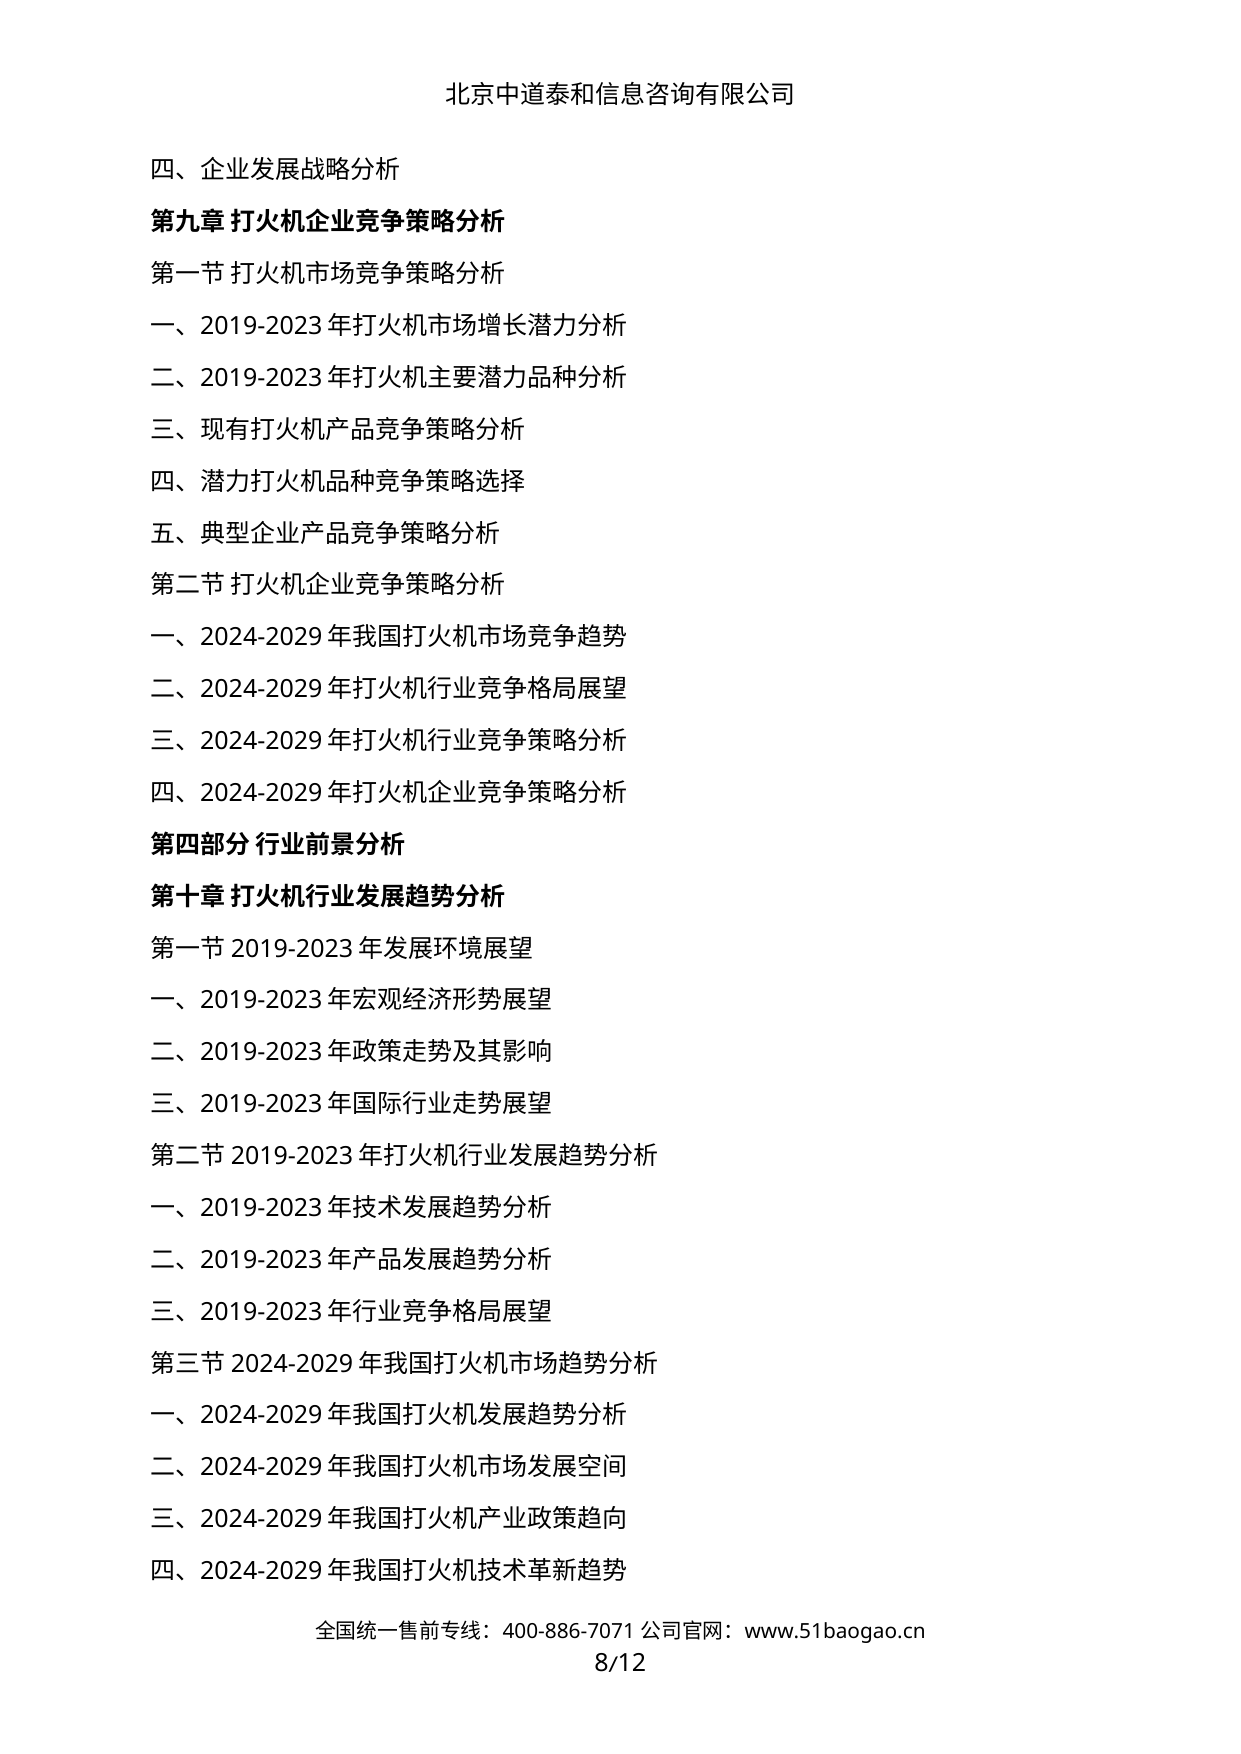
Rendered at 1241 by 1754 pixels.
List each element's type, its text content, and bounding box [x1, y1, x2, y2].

text 四、2024-2029年打火机企业竞争策略分析 [150, 772, 1090, 809]
text 二、2019-2023年打火机主要潜力品种分析 [150, 357, 1090, 394]
text 五、典型企业产品竞争策略分析 [150, 513, 1090, 549]
text 二、2024-2029年我国打火机市场发展空间 [150, 1447, 1090, 1483]
text 第三节 2024-2029年我国打火机市场趋势分析 [150, 1343, 1090, 1379]
text 第一节 2019-2023年发展环境展望 [150, 928, 1090, 964]
text 第二节 2019-2023年打火机行业发展趋势分析 [150, 1136, 1090, 1172]
text 三、2024-2029年打火机行业竞争策略分析 [150, 721, 1090, 757]
text 三、2019-2023年行业竞争格局展望 [150, 1291, 1090, 1327]
text 第二节 打火机企业竞争策略分析 [150, 565, 1090, 601]
text 一、2024-2029年我国打火机市场竞争趋势 [150, 617, 1090, 653]
text 四、企业发展战略分析 [150, 150, 1090, 186]
text 二、2024-2029年打火机行业竞争格局展望 [150, 669, 1090, 705]
text 一、2024-2029年我国打火机发展趋势分析 [150, 1395, 1090, 1431]
text 二、2019-2023年政策走势及其影响 [150, 1032, 1090, 1068]
text 第九章 打火机企业竞争策略分析 [150, 202, 1090, 238]
text 三、现有打火机产品竞争策略分析 [150, 409, 1090, 446]
text 第十章 打火机行业发展趋势分析 [150, 876, 1090, 912]
text 三、2024-2029年我国打火机产业政策趋向 [150, 1499, 1090, 1535]
text 二、2019-2023年产品发展趋势分析 [150, 1239, 1090, 1276]
text 一、2019-2023年打火机市场增长潜力分析 [150, 306, 1090, 342]
text 一、2019-2023年宏观经济形势展望 [150, 980, 1090, 1016]
text 四、2024-2029年我国打火机技术革新趋势 [150, 1551, 1090, 1587]
text 四、潜力打火机品种竞争策略选择 [150, 461, 1090, 497]
text 一、2019-2023年技术发展趋势分析 [150, 1187, 1090, 1224]
text 三、2019-2023年国际行业走势展望 [150, 1084, 1090, 1120]
text 第四部分 行业前景分析 [150, 824, 1090, 861]
text 第一节 打火机市场竞争策略分析 [150, 254, 1090, 290]
